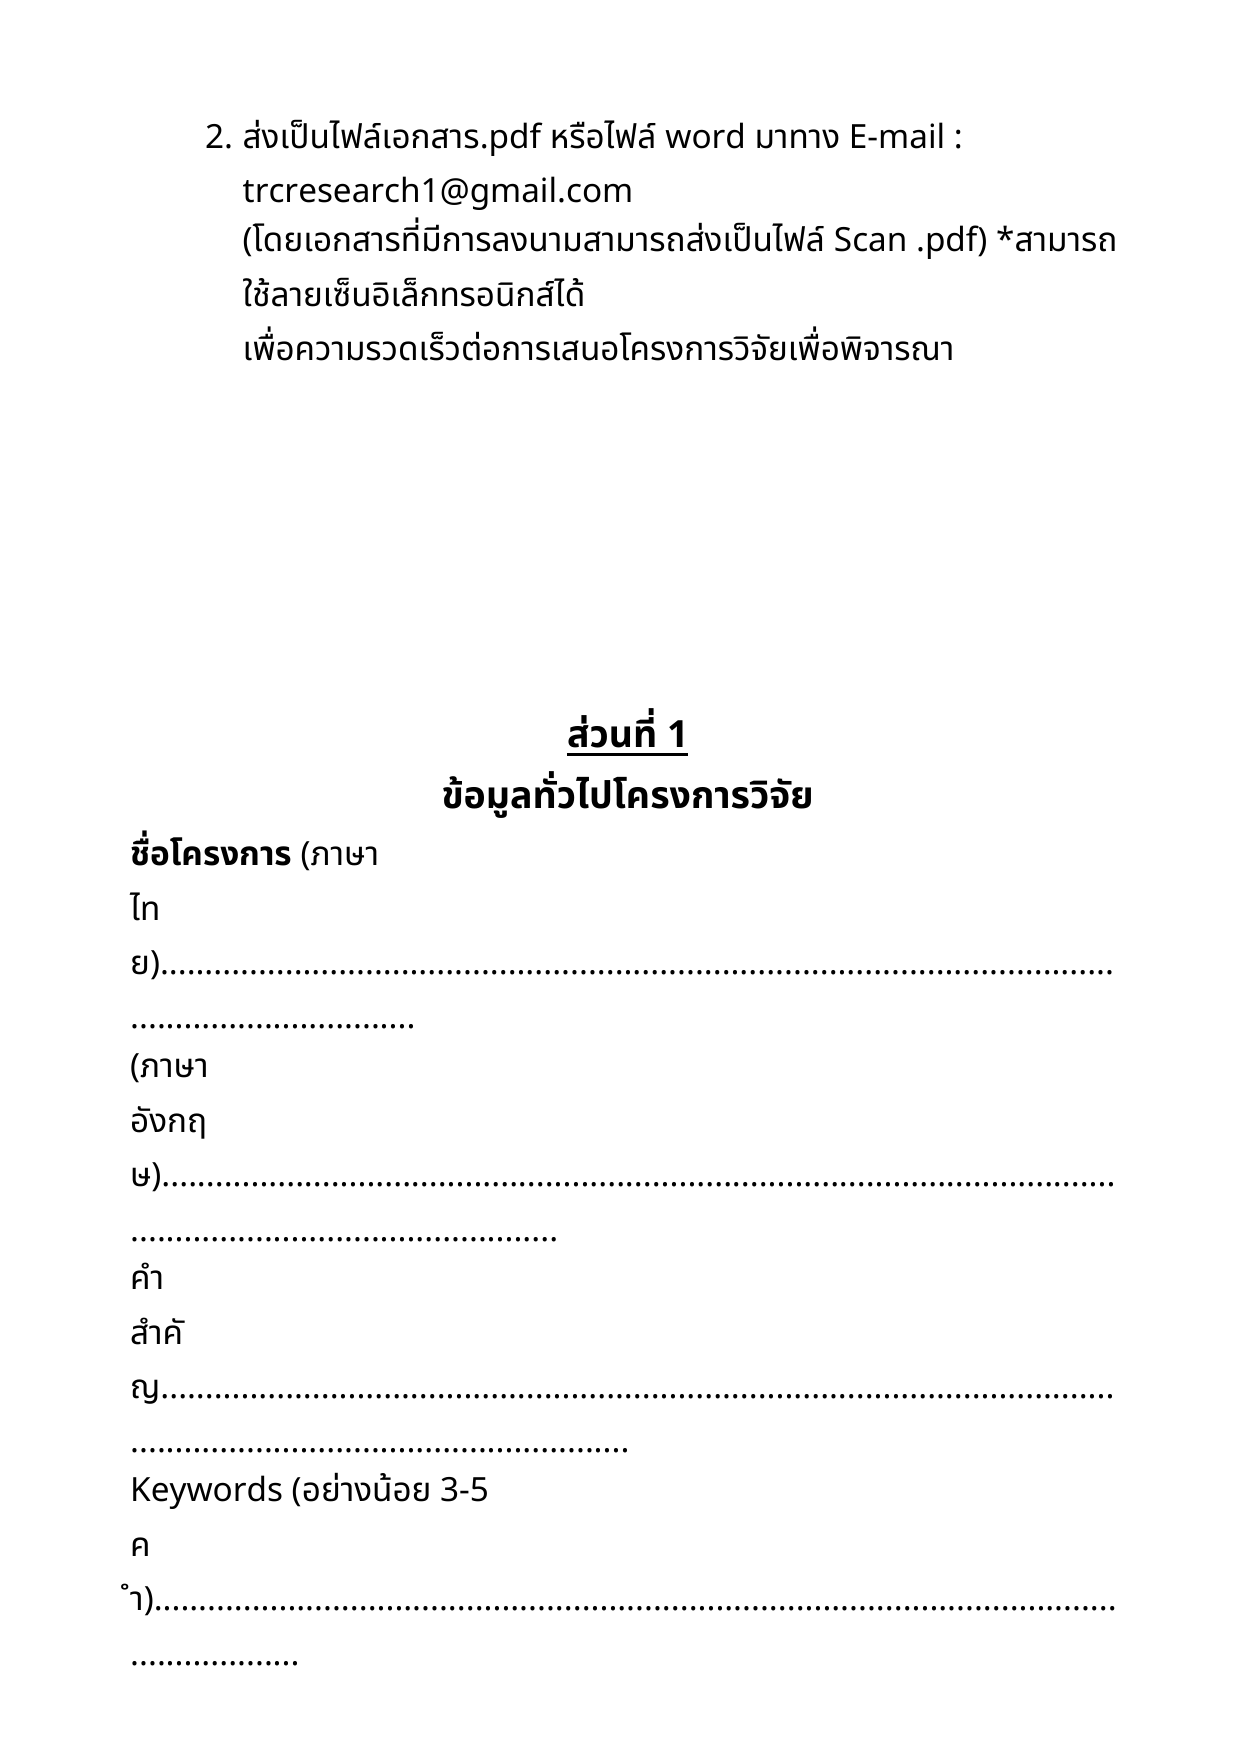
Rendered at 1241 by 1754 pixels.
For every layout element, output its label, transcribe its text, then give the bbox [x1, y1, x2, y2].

text ข้อมูลทั่วไปโครงการวิจัย [130, 769, 1125, 826]
text ส่วนที่ 1 [130, 707, 1125, 764]
text (ภาษาอังกฤษ)........................................................................................................................................................... [130, 1042, 1125, 1251]
list ส่งเป็นไฟล์เอกสาร.pdf หรือไฟล์ word มาทาง E-mail : trcresearch1@gmail.com (โดยเอกสารที่มีการลงนามสามารถส่งเป็นไฟล์ Scan .pdf) *สามารถใช้ลายเซ็นอิเล็กทรอนิกส์ได้ [205, 112, 1125, 321]
list เพื่อความรวดเร็วต่อการเสนอโครงการวิจัยเพื่อพิจารณา [242, 325, 1125, 375]
text คำสำคัญ................................................................................................................................................................... [130, 1254, 1125, 1463]
text ชื่อโครงการ (ภาษาไทย)........................................................................................................................................... [130, 830, 1125, 1039]
text Keywords (อย่างน้อย 3-5 คำ)............................................................................................................................... [130, 1466, 1125, 1675]
